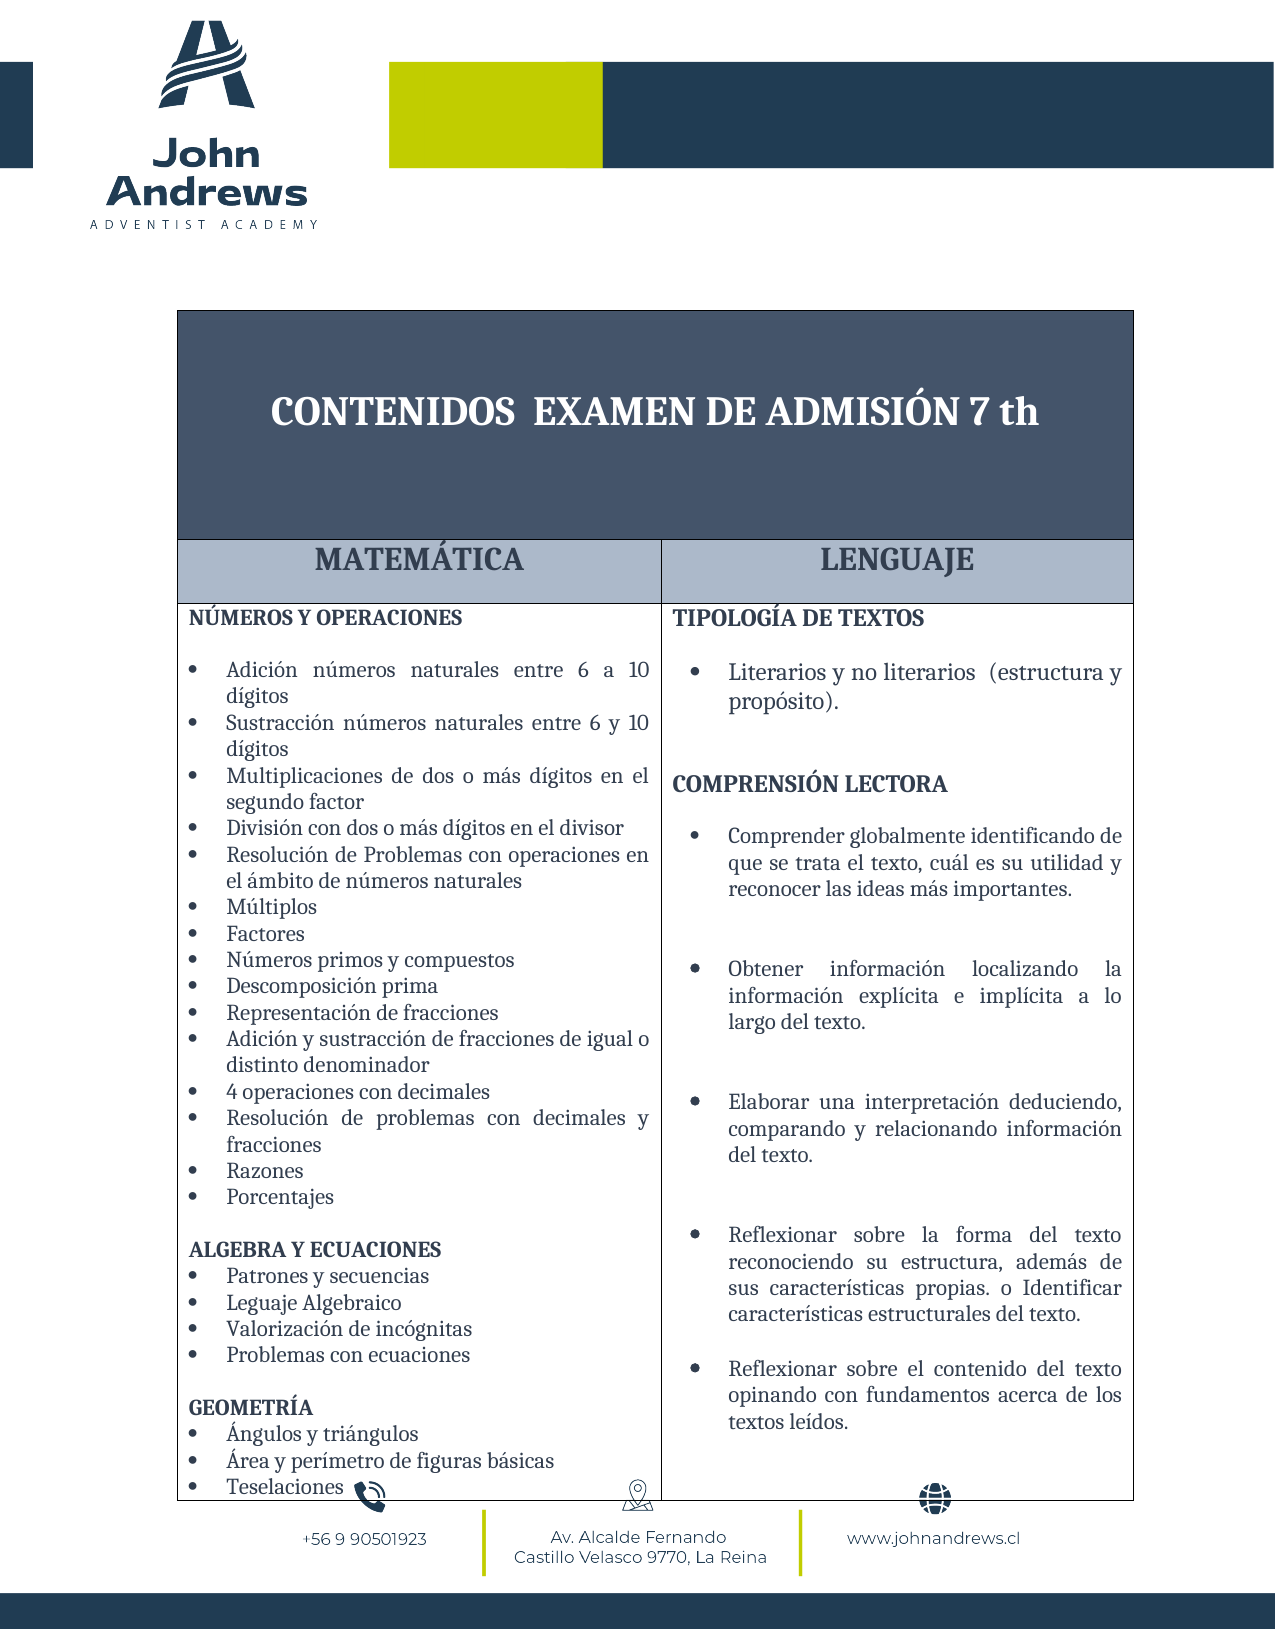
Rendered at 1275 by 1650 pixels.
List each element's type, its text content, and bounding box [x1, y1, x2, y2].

picture [0, 0, 1274, 236]
table_cell MATEMÁTICA [178, 540, 661, 603]
picture [0, 1475, 1275, 1629]
table_header CONTENIDOS EXAMEN DE ADMISIÓN 7 th [178, 311, 1133, 539]
table_cell LENGUAJE [662, 540, 1133, 603]
